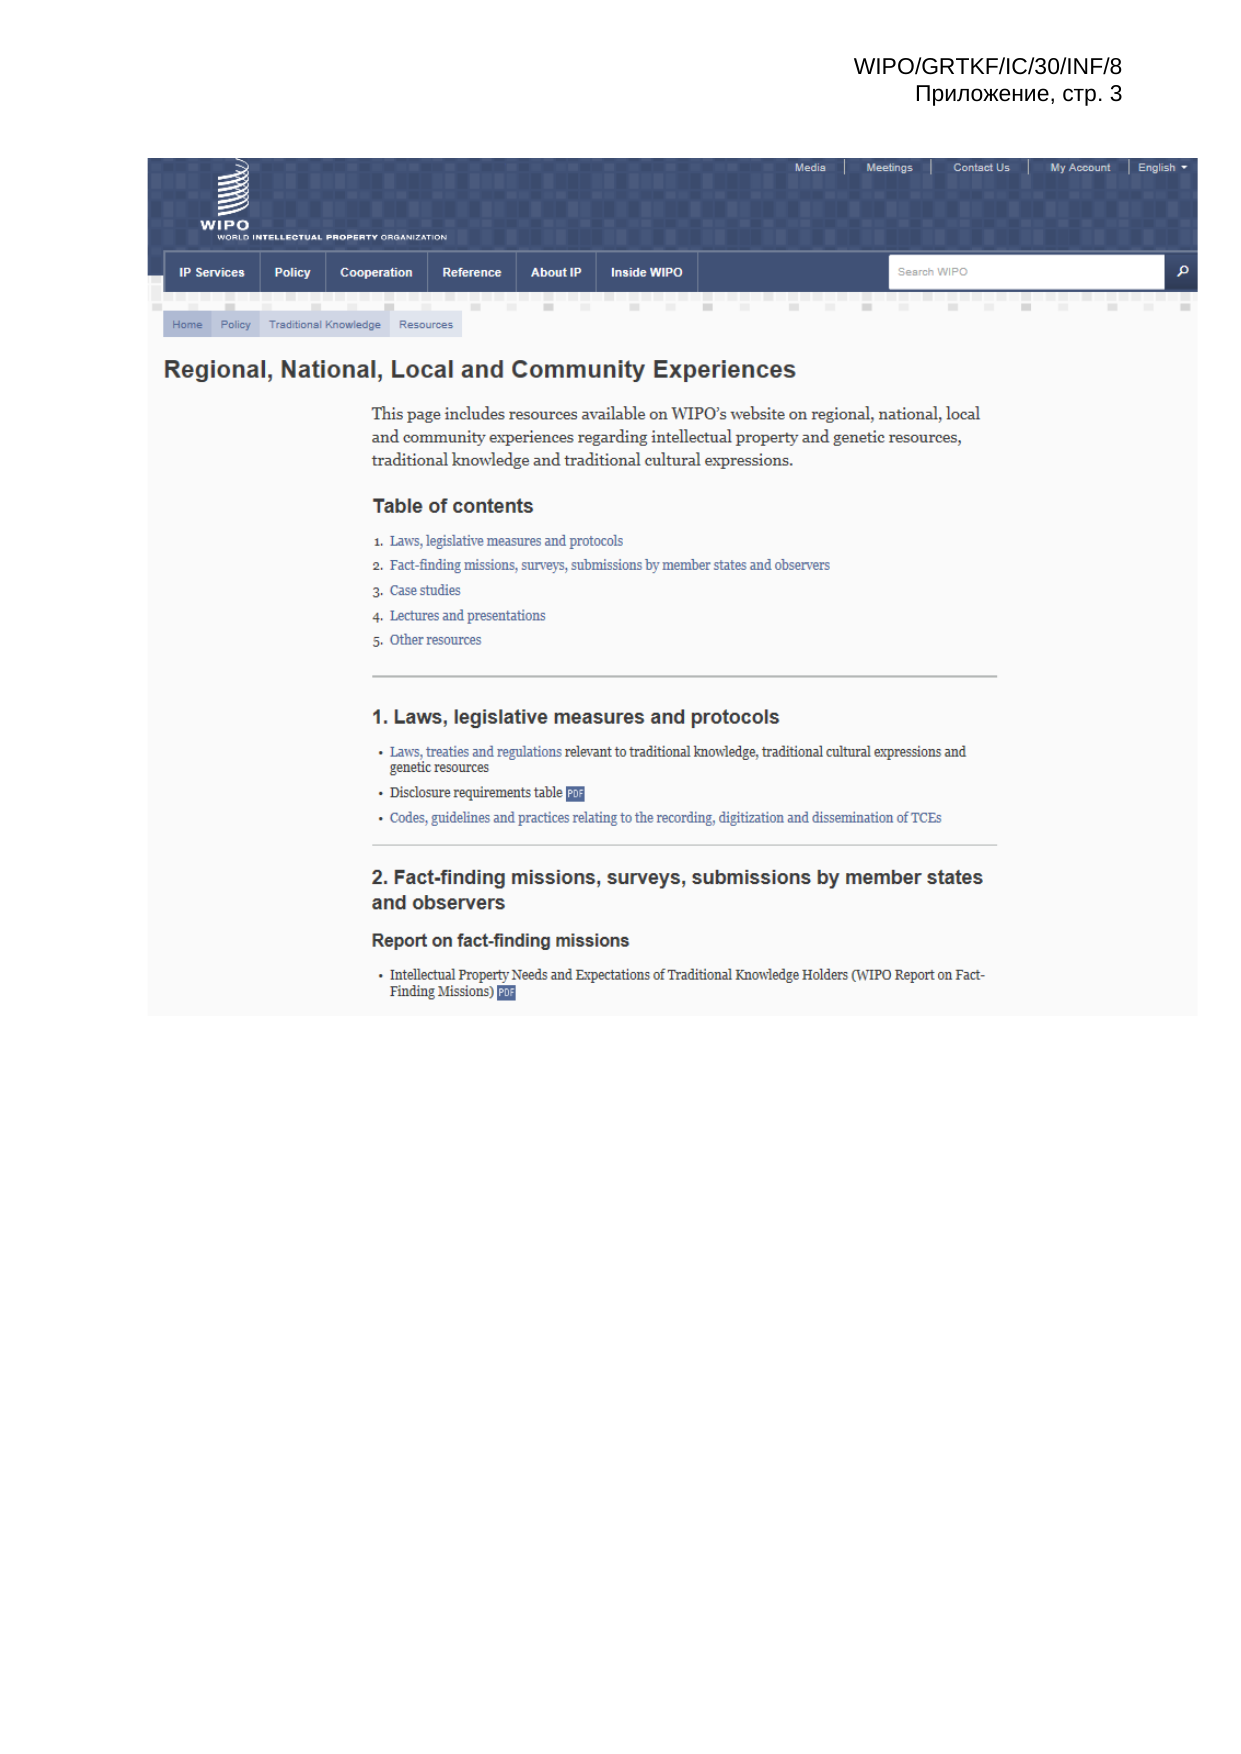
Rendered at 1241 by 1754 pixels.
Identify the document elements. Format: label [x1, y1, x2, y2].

picture [147, 158, 1198, 1050]
